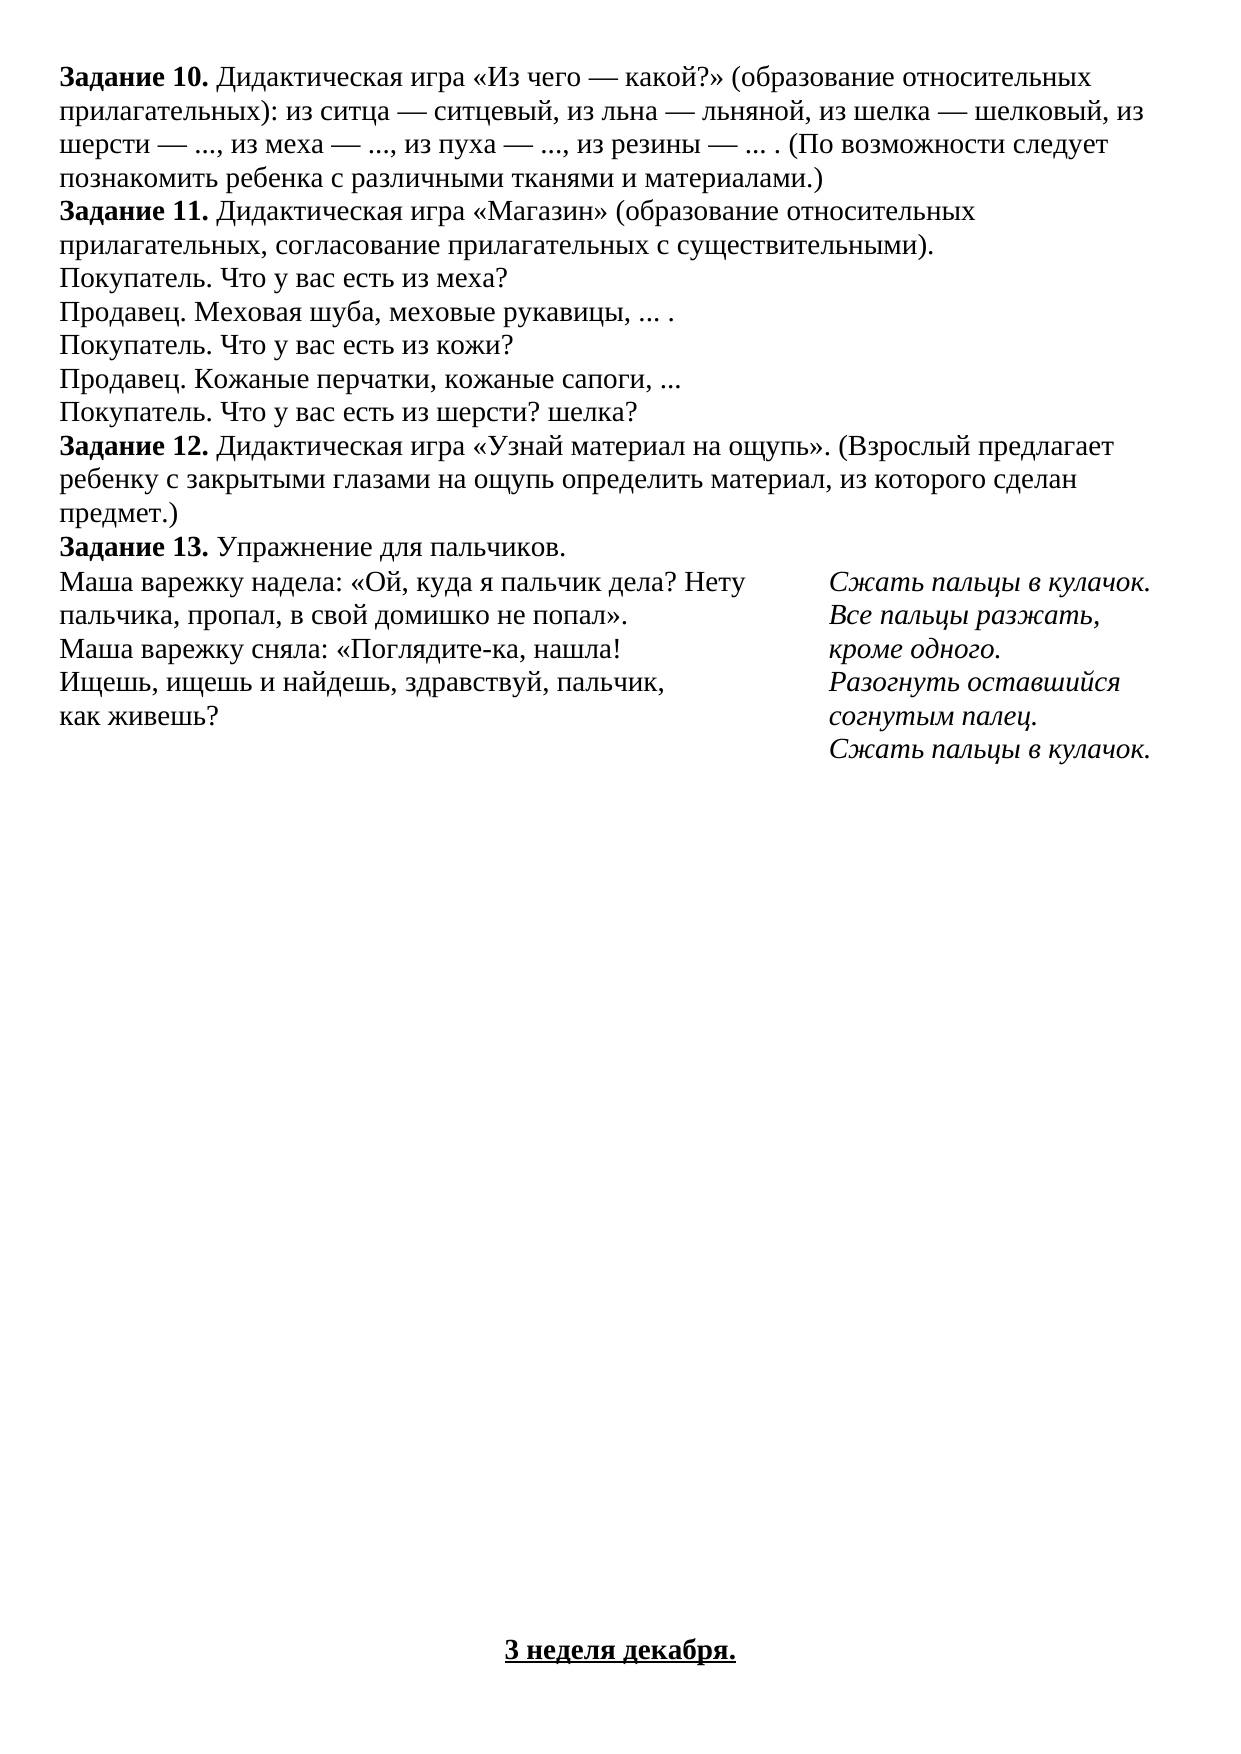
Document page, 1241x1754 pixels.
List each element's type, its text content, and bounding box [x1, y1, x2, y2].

text Покупатель. Что у вас есть из кожи? [59, 327, 1181, 361]
table_header Маша варежку надела: «Ой, куда я пальчик дела? Нету пальчика, пропал, в свой домишко не попал». Маша варежку сняла: «Поглядите-ка, нашла! Ищешь, ищешь и найдешь, здравствуй, пальчик, как живешь? [58, 562, 827, 800]
text Продавец. Меховая шуба, меховые рукавицы, ... . [59, 294, 1181, 327]
text Задание 12. Дидактическая игра «Узнай материал на ощупь». (Взрослый предлагает ребенку с закрытыми глазами на ощупь определить материал, из которого сделан предмет.) [59, 428, 1181, 529]
text Покупатель. Что у вас есть из меха? [59, 260, 1181, 294]
text Задание 13. Упражнение для пальчиков. [59, 529, 1181, 562]
text Задание 11. Дидактическая игра «Магазин» (образование относительных прилагательных, согласование прилагательных с существительными). [59, 193, 1181, 260]
text Покупатель. Что у вас есть из шерсти? шелка? [59, 394, 1181, 428]
table_header Сжать пальцы в кулачок. Все пальцы разжать, кроме одного. Разогнуть оставшийся согнутым палец. Сжать пальцы в кулачок. [827, 562, 1179, 800]
text Продавец. Кожаные перчатки, кожаные сапоги, ... [59, 361, 1181, 394]
text 3 неделя декабря. [59, 1632, 1181, 1665]
text Задание 10. Дидактическая игра «Из чего — какой?» (образование относительных прилагательных): из ситца — ситцевый, из льна — льняной, из шелка — шелковый, из шерсти — ..., из меха — ..., из пуха — ..., из резины — ... . (По возможности следует познакомить ребенка с различными тканями и материалами.) [59, 59, 1181, 193]
